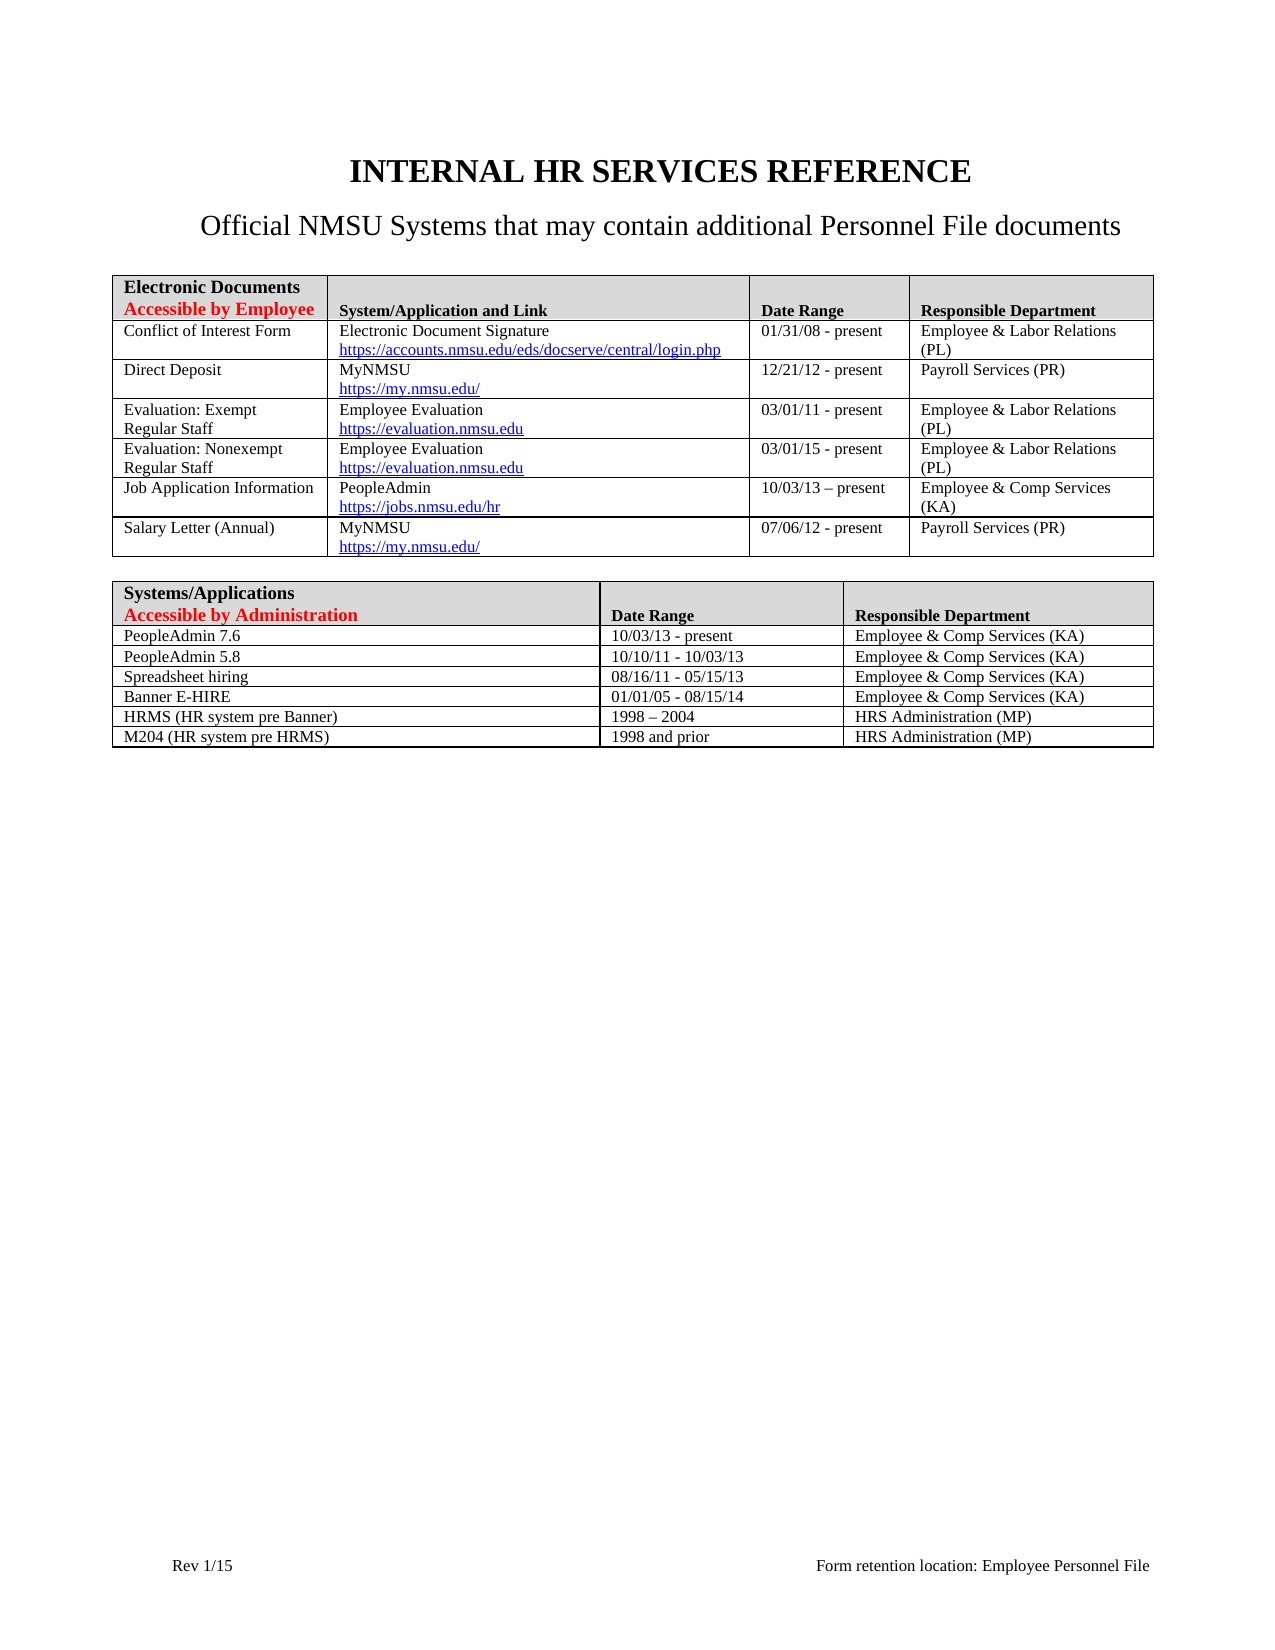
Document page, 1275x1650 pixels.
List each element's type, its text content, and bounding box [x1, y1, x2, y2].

table_cell Job Application Information [113, 478, 327, 516]
table_cell Banner E-HIRE [113, 687, 599, 706]
table_cell HRMS (HR system pre Banner) [113, 707, 599, 726]
table_cell HRS Administration (MP) [844, 727, 1153, 746]
table_cell Payroll Services (PR) [910, 360, 1153, 398]
table_cell 03/01/15 - present [750, 439, 909, 477]
table_cell MyNMSU https://my.nmsu.edu/ [328, 518, 749, 556]
table_cell Direct Deposit [113, 360, 327, 398]
table_cell PeopleAdmin 5.8 [113, 646, 599, 666]
table_cell Employee Evaluation https://evaluation.nmsu.edu [328, 399, 749, 438]
table_cell 10/03/13 – present [750, 478, 909, 516]
table_cell 1998 – 2004 [601, 707, 843, 726]
table_cell PeopleAdmin 7.6 [113, 626, 599, 645]
table_cell Employee & Comp Services (KA) [844, 626, 1153, 645]
table_cell PeopleAdmin https://jobs.nmsu.edu/hr [328, 478, 749, 516]
table_cell 07/06/12 - present [750, 518, 909, 556]
table_cell Employee & Comp Services (KA) [844, 667, 1153, 686]
table_cell 03/01/11 - present [750, 399, 909, 438]
table_cell Employee & Labor Relations (PL) [910, 399, 1153, 438]
table_cell Employee & Comp Services (KA) [844, 646, 1153, 666]
table_cell Employee & Labor Relations (PL) [910, 321, 1153, 359]
table_header System/Application and Link [328, 276, 749, 319]
table_header Electronic Documents Accessible by Employee [113, 276, 327, 319]
table_cell Evaluation: Exempt Regular Staff [113, 399, 327, 438]
table_header Responsible Department [844, 582, 1153, 625]
table_header Systems/Applications Accessible by Administration [113, 582, 599, 625]
text INTERNAL HR SERVICES REFERENCE [150, 151, 1171, 189]
table_cell M204 (HR system pre HRMS) [113, 727, 599, 746]
table_header Responsible Department [910, 276, 1153, 319]
table_cell 01/01/05 - 08/15/14 [601, 687, 843, 706]
table_cell Employee & Comp Services (KA) [844, 687, 1153, 706]
table_cell 1998 and prior [601, 727, 843, 746]
table_cell 10/03/13 - present [601, 626, 843, 645]
table_cell Payroll Services (PR) [910, 518, 1153, 556]
table_cell Employee & Labor Relations (PL) [910, 439, 1153, 477]
table_cell Evaluation: Nonexempt Regular Staff [113, 439, 327, 477]
table_cell 12/21/12 - present [750, 360, 909, 398]
table_cell Spreadsheet hiring [113, 667, 599, 686]
table_cell MyNMSU https://my.nmsu.edu/ [328, 360, 749, 398]
table_header Date Range [750, 276, 909, 319]
table_header Date Range [601, 582, 843, 625]
table_cell 08/16/11 - 05/15/13 [601, 667, 843, 686]
table_cell 10/10/11 - 10/03/13 [601, 646, 843, 666]
table_cell Employee Evaluation https://evaluation.nmsu.edu [328, 439, 749, 477]
table_cell Conflict of Interest Form [113, 321, 327, 359]
text Official NMSU Systems that may contain additional Personnel File documents [150, 208, 1171, 242]
table_cell 01/31/08 - present [750, 321, 909, 359]
table_cell Electronic Document Signature https://accounts.nmsu.edu/eds/docserve/central/login.php [328, 321, 749, 359]
table_cell Salary Letter (Annual) [113, 518, 327, 556]
table_cell Employee & Comp Services (KA) [910, 478, 1153, 516]
table_cell HRS Administration (MP) [844, 707, 1153, 726]
